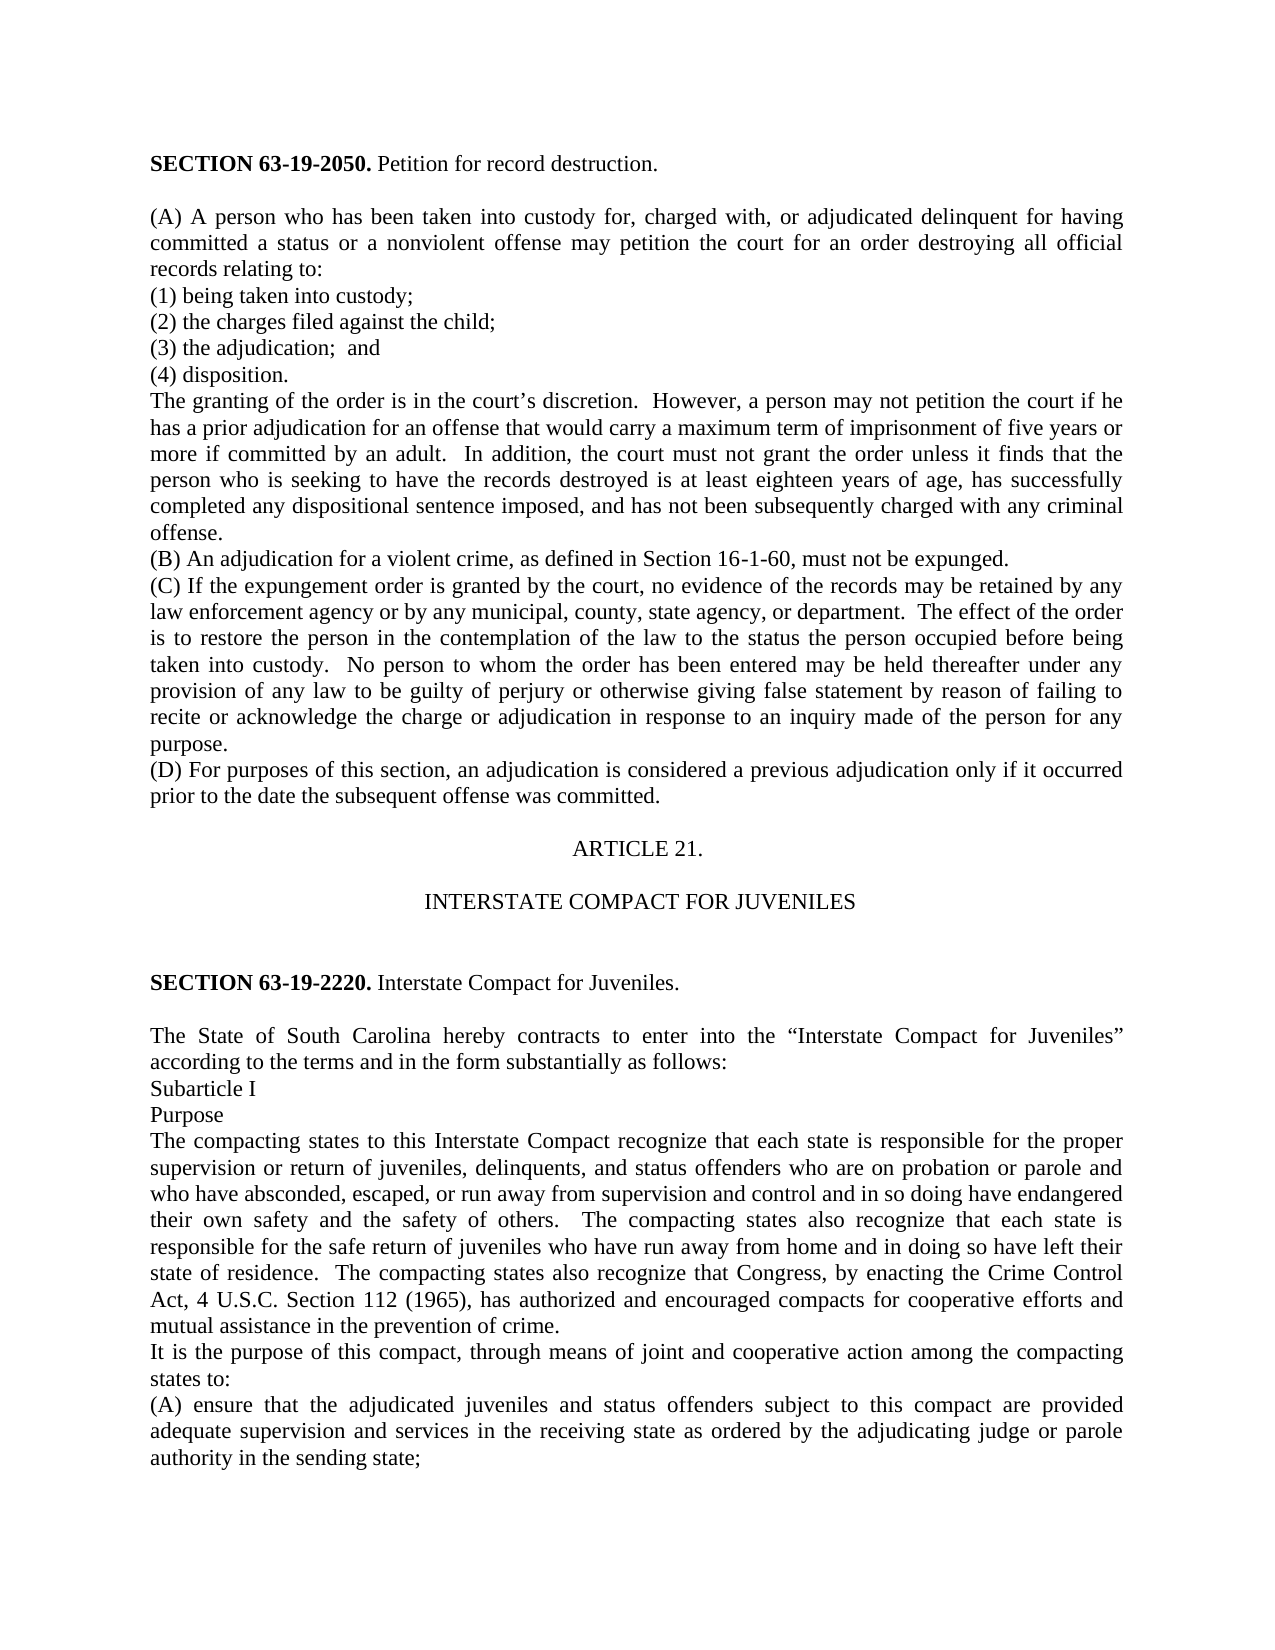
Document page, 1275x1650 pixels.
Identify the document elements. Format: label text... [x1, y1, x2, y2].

text Purpose [150, 1101, 1125, 1127]
text SECTION 63-19-2050. Petition for record destruction. [150, 150, 1125, 176]
text (1) being taken into custody; [150, 282, 1125, 308]
text (C) If the expungement order is granted by the court, no evidence of the records may be retained by any law enforcement agency or by any municipal, county, state agency, or department. The effect of the order is to restore the person in the contemplation of the law to the status the person occupied before being taken into custody. No person to whom the order has been entered may be held thereafter under any provision of any law to be guilty of perjury or otherwise giving false statement by reason of failing to recite or acknowledge the charge or adjudication in response to an inquiry made of the person for any purpose. [150, 572, 1125, 756]
text INTERSTATE COMPACT FOR JUVENILES [150, 888, 1125, 914]
text ARTICLE 21. [150, 835, 1125, 862]
text The granting of the order is in the court’s discretion. However, a person may not petition the court if he has a prior adjudication for an offense that would carry a maximum term of imprisonment of five years or more if committed by an adult. In addition, the court must not grant the order unless it finds that the person who is seeking to have the records destroyed is at least eighteen years of age, has successfully completed any dispositional sentence imposed, and has not been subsequently charged with any criminal offense. [150, 387, 1125, 545]
text Subarticle I [150, 1075, 1125, 1101]
text (A) A person who has been taken into custody for, charged with, or adjudicated delinquent for having committed a status or a nonviolent offense may petition the court for an order destroying all official records relating to: [150, 203, 1125, 282]
text The State of South Carolina hereby contracts to enter into the “Interstate Compact for Juveniles” according to the terms and in the form substantially as follows: [150, 1022, 1125, 1075]
text It is the purpose of this compact, through means of joint and cooperative action among the compacting states to: [150, 1338, 1125, 1391]
text (4) disposition. [150, 361, 1125, 387]
text The compacting states to this Interstate Compact recognize that each state is responsible for the proper supervision or return of juveniles, delinquents, and status offenders who are on probation or parole and who have absconded, escaped, or run away from supervision and control and in so doing have endangered their own safety and the safety of others. The compacting states also recognize that each state is responsible for the safe return of juveniles who have run away from home and in doing so have left their state of residence. The compacting states also recognize that Congress, by enacting the Crime Control Act, 4 U.S.C. Section 112 (1965), has authorized and encouraged compacts for cooperative efforts and mutual assistance in the prevention of crime. [150, 1127, 1125, 1338]
text (A) ensure that the adjudicated juveniles and status offenders subject to this compact are provided adequate supervision and services in the receiving state as ordered by the adjudicating judge or parole authority in the sending state; [150, 1391, 1125, 1470]
text (B) An adjudication for a violent crime, as defined in Section 16-1-60, must not be expunged. [150, 545, 1125, 572]
text (D) For purposes of this section, an adjudication is considered a previous adjudication only if it occurred prior to the date the subsequent offense was committed. [150, 756, 1125, 809]
text (2) the charges filed against the child; [150, 308, 1125, 334]
text SECTION 63-19-2220. Interstate Compact for Juveniles. [150, 969, 1125, 996]
text (3) the adjudication; and [150, 334, 1125, 361]
